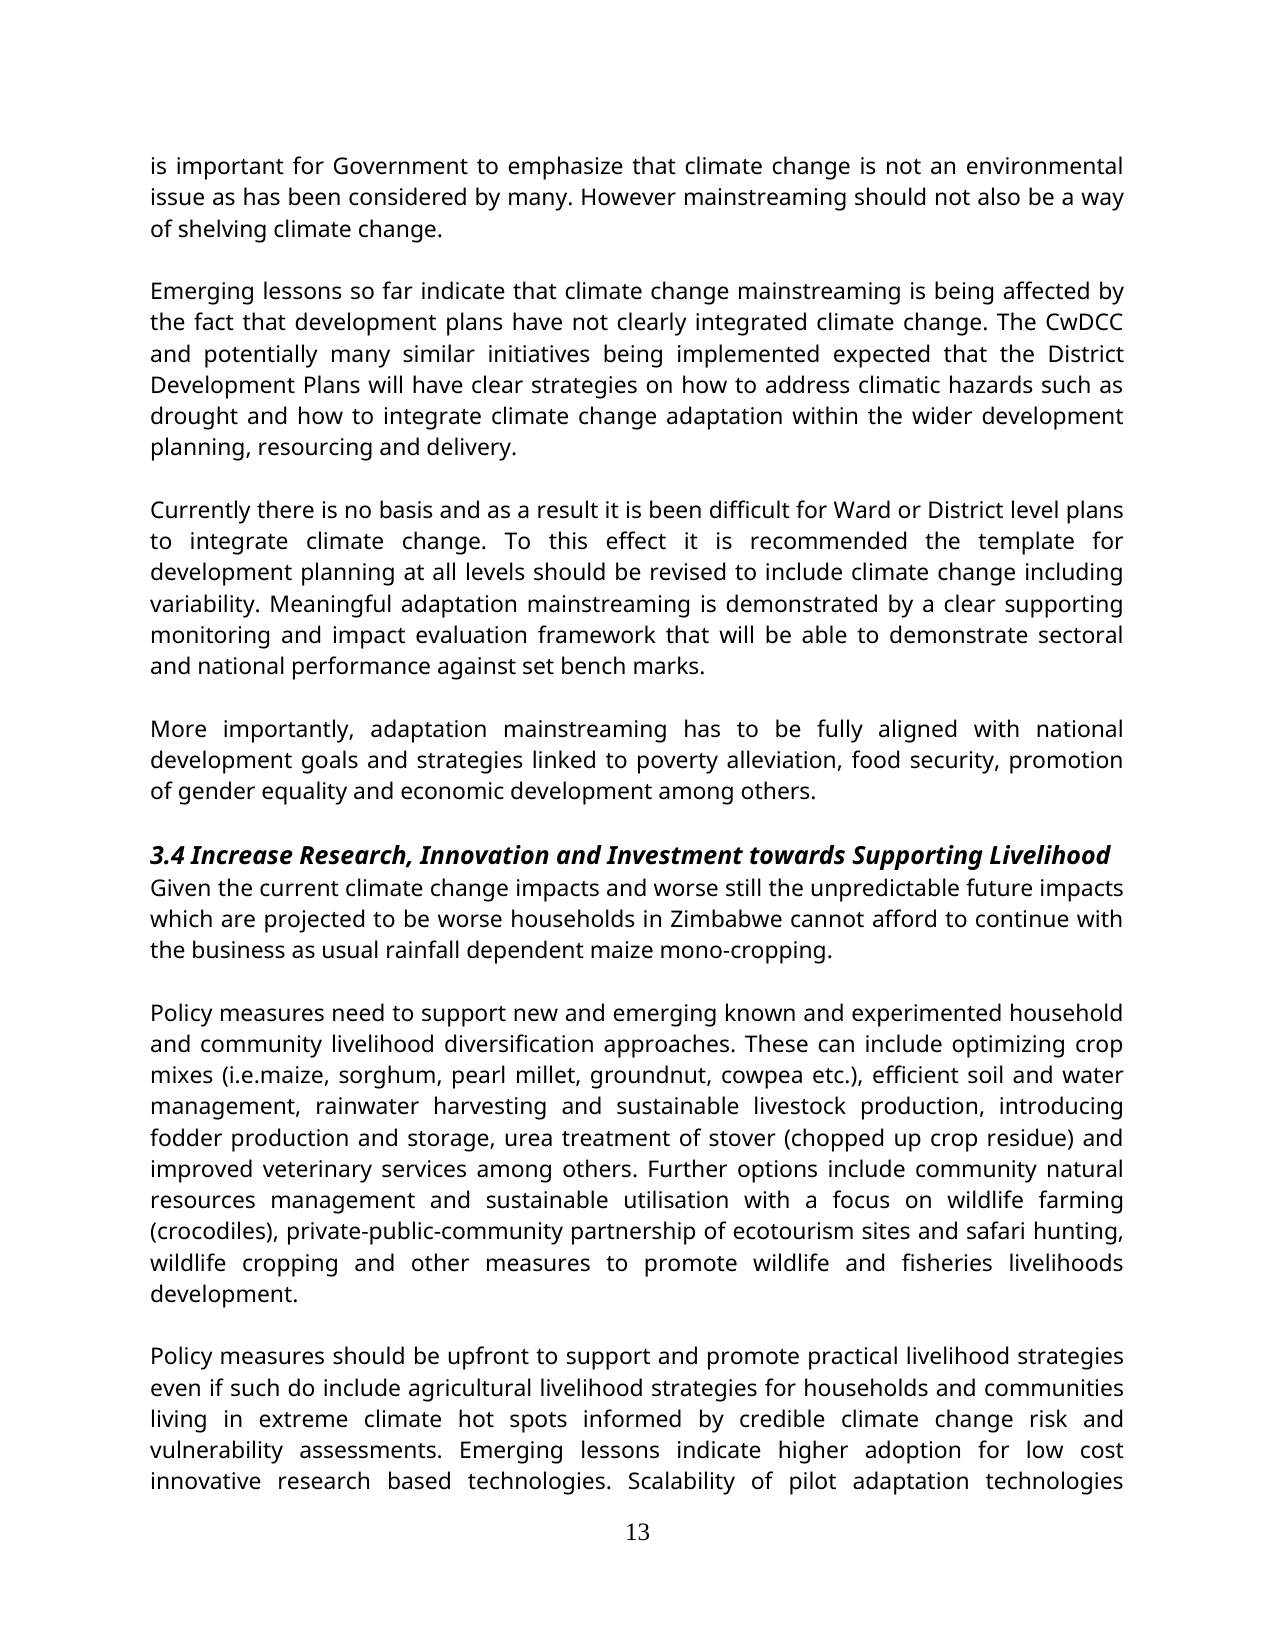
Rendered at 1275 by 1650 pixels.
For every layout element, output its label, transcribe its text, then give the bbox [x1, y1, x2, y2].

text Currently there is no basis and as a result it is been difficult for Ward or District level plans to integrate climate change. To this effect it is recommended the template for development planning at all levels should be revised to include climate change including variability. Meaningful adaptation mainstreaming is demonstrated by a clear supporting monitoring and impact evaluation framework that will be able to demonstrate sectoral and national performance against set bench marks. [150, 494, 1125, 681]
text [150, 1340, 1125, 1497]
text More importantly, adaptation mainstreaming has to be fully aligned with national development goals and strategies linked to poverty alleviation, food security, promotion of gender equality and economic development among others. [150, 712, 1125, 806]
text 3.4 Increase Research, Innovation and Investment towards Supporting Livelihood [150, 837, 1125, 872]
text Given the current climate change impacts and worse still the unpredictable future impacts which are projected to be worse households in Zimbabwe cannot afford to continue with the business as usual rainfall dependent maize mono-cropping. [150, 872, 1125, 965]
text Emerging lessons so far indicate that climate change mainstreaming is being affected by the fact that development plans have not clearly integrated climate change. The CwDCC and potentially many similar initiatives being implemented expected that the District Development Plans will have clear strategies on how to address climatic hazards such as drought and how to integrate climate change adaptation within the wider development planning, resourcing and delivery. [150, 275, 1125, 462]
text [150, 150, 1125, 244]
text Policy measures need to support new and emerging known and experimented household and community livelihood diversification approaches. These can include optimizing crop mixes (i.e.maize, sorghum, pearl millet, groundnut, cowpea etc.), efficient soil and water management, rainwater harvesting and sustainable livestock production, introducing fodder production and storage, urea treatment of stover (chopped up crop residue) and improved veterinary services among others. Further options include community natural resources management and sustainable utilisation with a focus on wildlife farming (crocodiles), private-public-community partnership of ecotourism sites and safari hunting, wildlife cropping and other measures to promote wildlife and fisheries livelihoods development. [150, 997, 1125, 1309]
